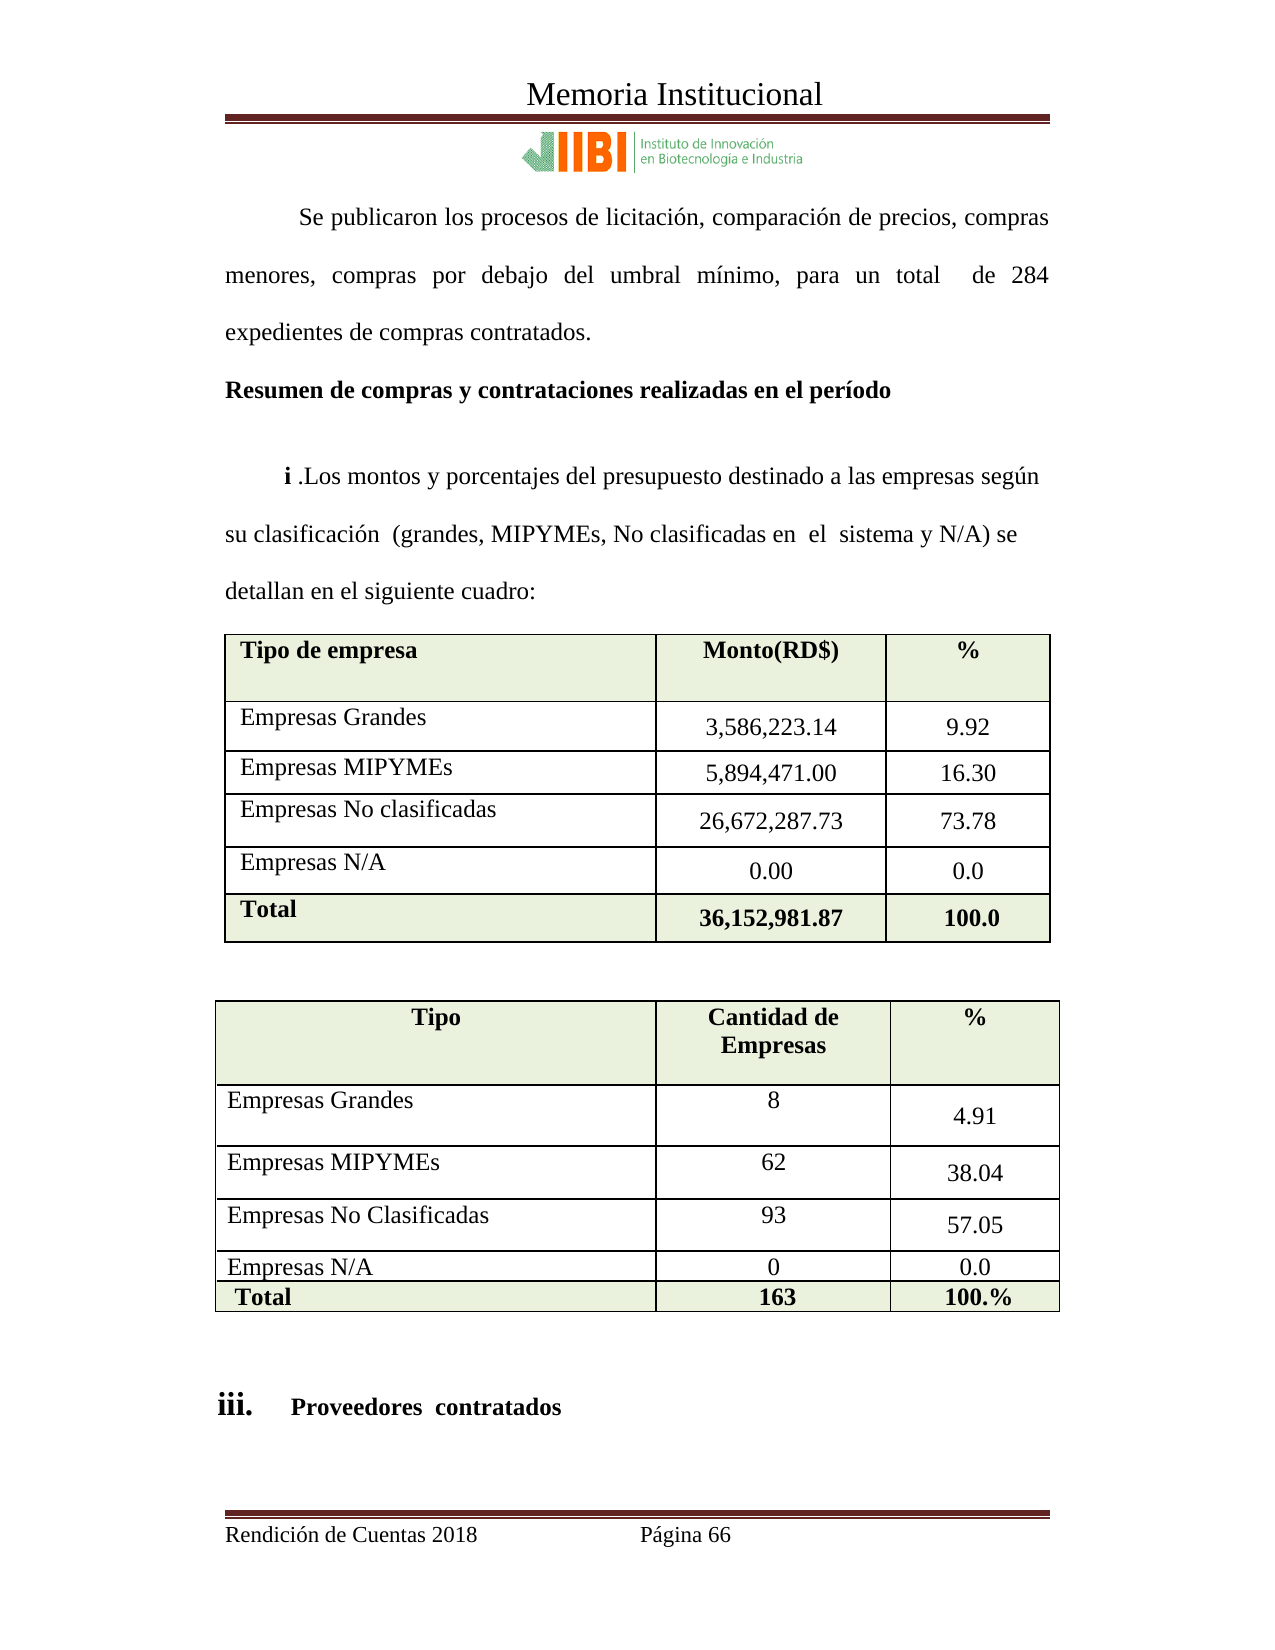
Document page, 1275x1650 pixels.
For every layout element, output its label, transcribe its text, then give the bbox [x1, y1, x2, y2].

table_cell Total [216, 1281, 655, 1311]
table_header Tipo de empresa [226, 635, 655, 701]
table_header % [887, 635, 1049, 701]
table_cell 26,672,287.73 [657, 795, 885, 846]
table_cell Empresas No Clasificadas [216, 1199, 655, 1250]
table_cell 62 [657, 1147, 890, 1198]
table_cell 0.0 [891, 1252, 1059, 1280]
table_header % [891, 1002, 1059, 1084]
table_cell Empresas Grandes [226, 702, 655, 750]
table_cell 73.78 [887, 795, 1049, 846]
table_cell 100.% [891, 1282, 1059, 1311]
table_cell 5,894,471.00 [657, 752, 885, 793]
table_cell Empresas Grandes [216, 1085, 655, 1145]
table_cell 0 [657, 1252, 890, 1280]
table_cell 8 [657, 1086, 890, 1145]
table_header Monto(RD$) [657, 635, 885, 701]
table_cell Empresas N/A [226, 848, 655, 893]
table_cell 0.00 [657, 848, 885, 893]
table_cell 100.0 [887, 895, 1049, 941]
text i .Los montos y porcentajes del presupuesto destinado a las empresas según su clasificación (grandes, MIPYMEs, No clasificadas en el sistema y N/A) se detallan en el siguiente cuadro: [225, 461, 1050, 605]
table_cell 93 [657, 1200, 890, 1250]
table_cell 163 [657, 1282, 890, 1311]
table_cell 0.0 [887, 848, 1049, 893]
table_header Tipo [216, 1002, 655, 1084]
table_cell 36,152,981.87 [657, 895, 885, 941]
table_cell 16.30 [887, 752, 1049, 793]
table_cell Total [226, 895, 655, 941]
table_header Cantidad de Empresas [657, 1002, 890, 1084]
table_cell Empresas MIPYMEs [216, 1146, 655, 1198]
list Proveedores contratados [253, 1385, 1050, 1423]
table_cell Empresas MIPYMEs [226, 752, 655, 793]
table_cell 4.91 [891, 1086, 1059, 1145]
picture [513, 128, 811, 175]
text Se publicaron los procesos de licitación, comparación de precios, compras menores, compras por debajo del umbral mínimo, para un total de 284 expedientes de compras contratados. [225, 202, 1050, 346]
table_cell 57.05 [891, 1200, 1059, 1250]
table_cell 38.04 [891, 1147, 1059, 1198]
text Resumen de compras y contrataciones realizadas en el período [225, 375, 1050, 404]
table_cell 9.92 [887, 702, 1049, 750]
table_cell Empresas No clasificadas [226, 795, 655, 846]
table_cell 3,586,223.14 [657, 702, 885, 750]
table_cell Empresas N/A [216, 1251, 655, 1280]
